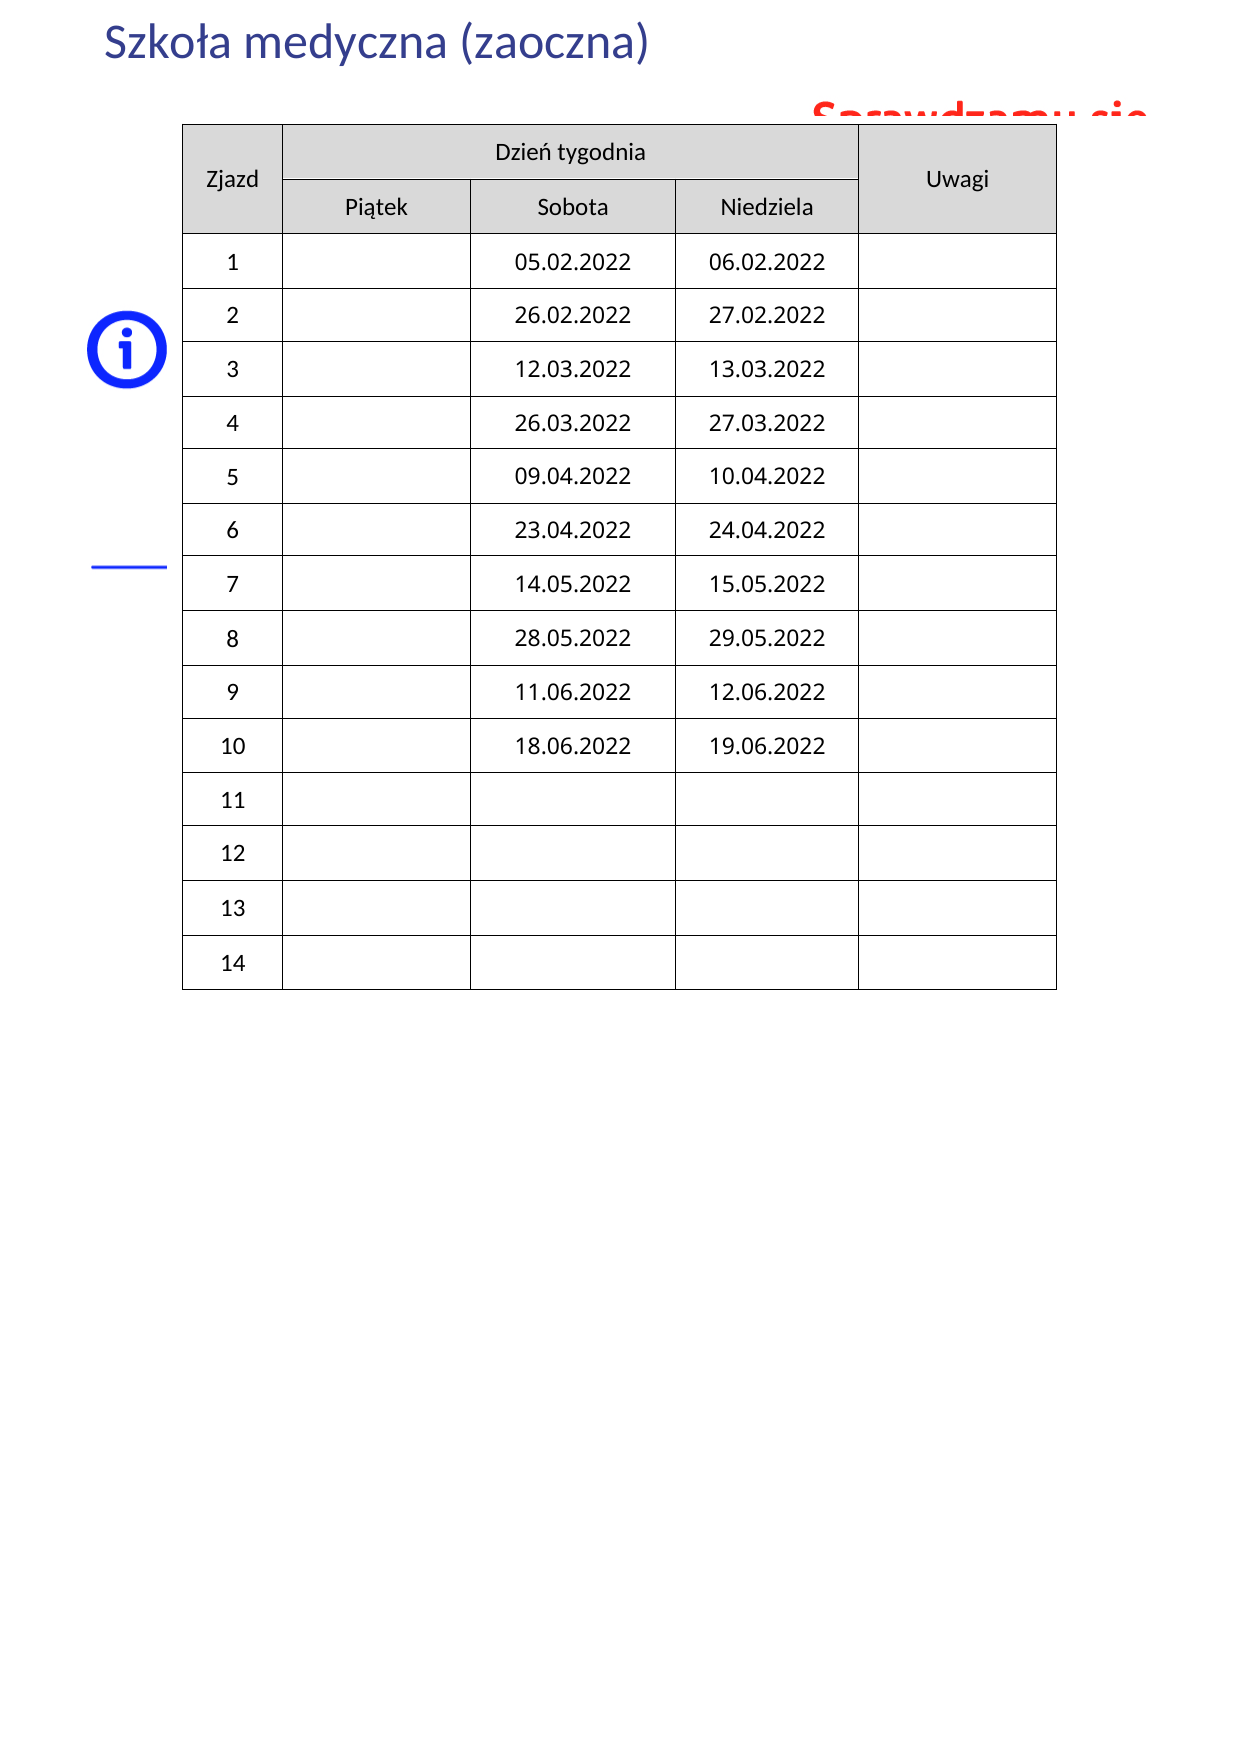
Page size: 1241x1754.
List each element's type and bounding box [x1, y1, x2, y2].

picture [0, 0, 1241, 1286]
